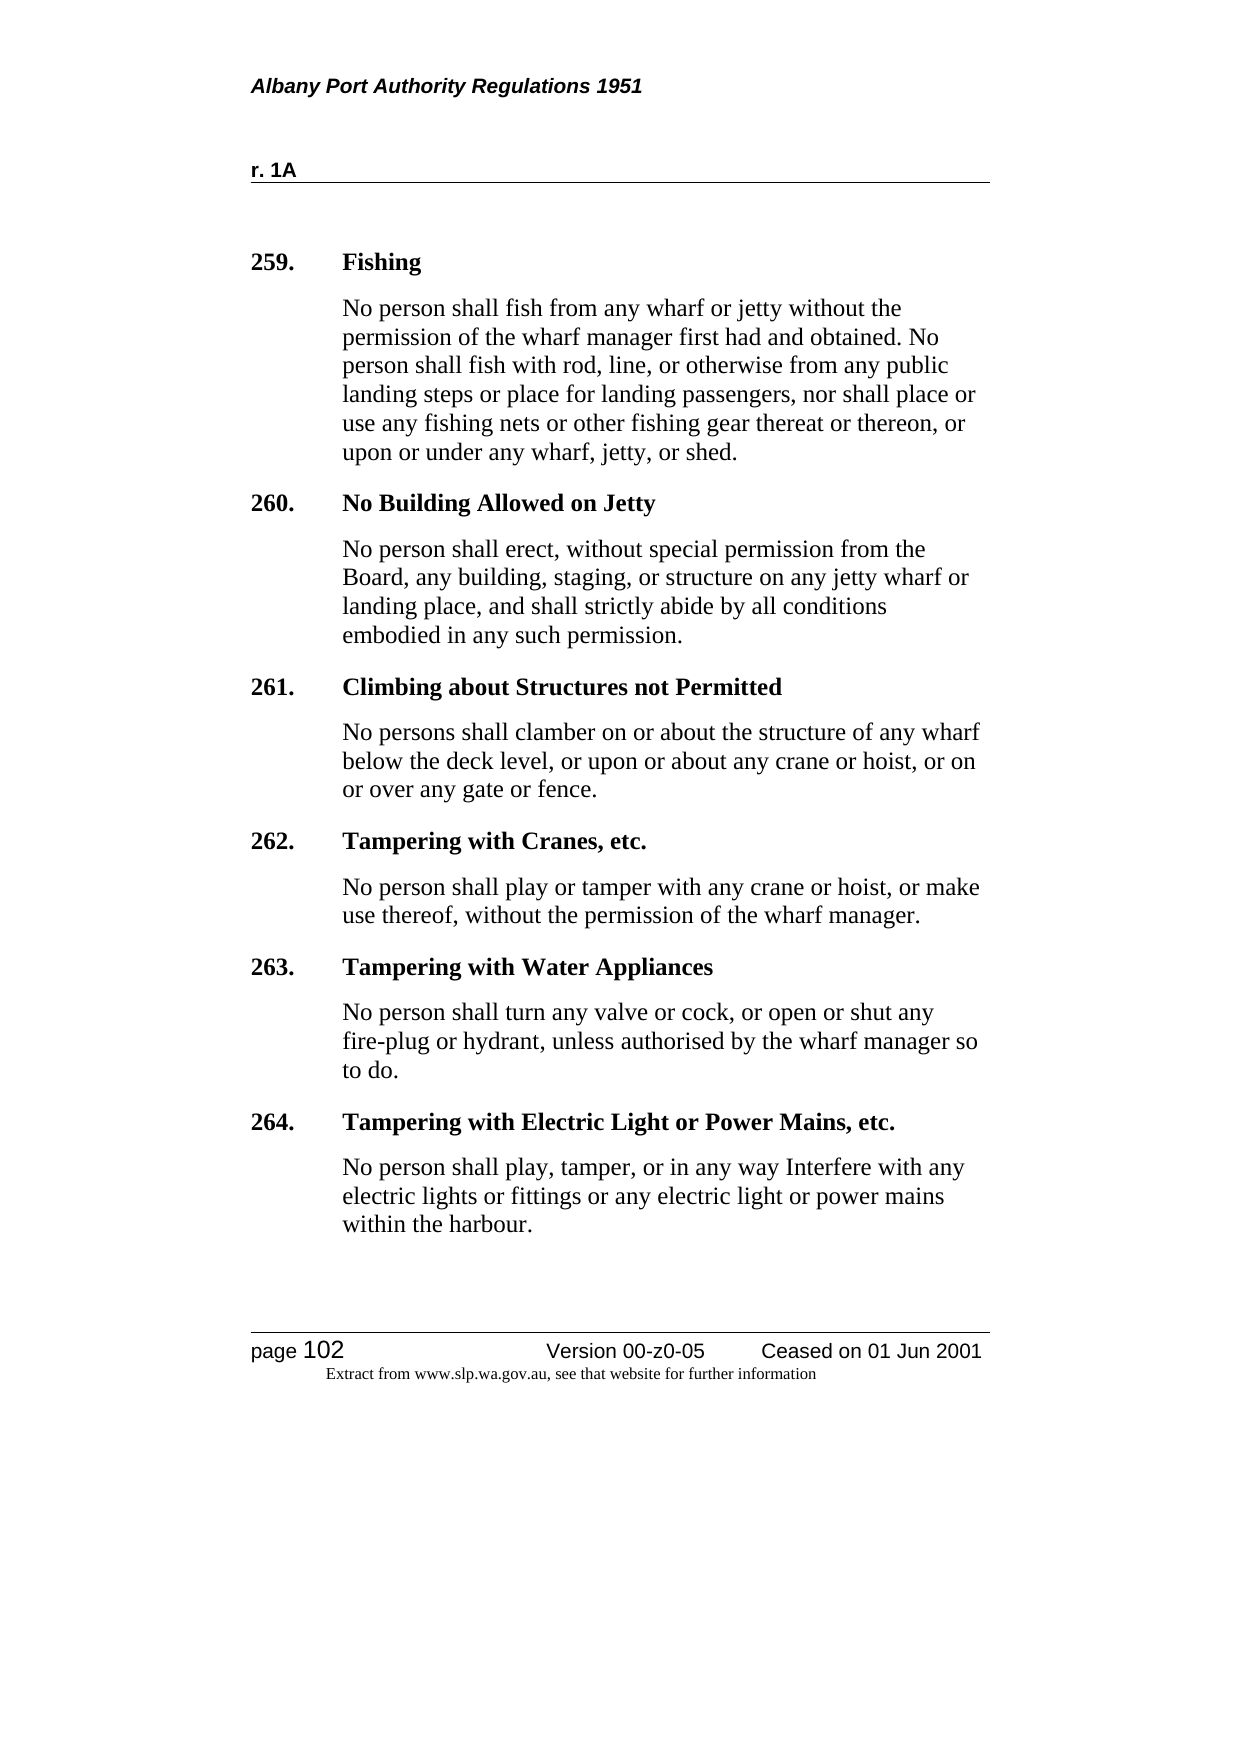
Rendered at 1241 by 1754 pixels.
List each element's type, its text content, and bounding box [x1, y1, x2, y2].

subtitle 262. Tampering with Cranes, etc. [251, 826, 990, 855]
text No person shall turn any valve or cock, or open or shut any fire-plug or hydrant, unless authorised by the wharf manager so to do. [251, 997, 990, 1084]
subtitle 260. No Building Allowed on Jetty [251, 488, 990, 517]
text No person shall play or tamper with any crane or hoist, or make use thereof, without the permission of the wharf manager. [251, 872, 990, 929]
text No person shall fish from any wharf or jetty without the permission of the wharf manager first had and obtained. No person shall fish with rod, line, or otherwise from any public landing steps or place for landing passengers, nor shall place or use any fishing nets or other fishing gear thereat or thereon, or upon or under any wharf, jetty, or shed. [251, 293, 990, 465]
text No persons shall clamber on or about the structure of any wharf below the deck level, or upon or about any crane or hoist, or on or over any gate or fence. [251, 717, 990, 803]
subtitle 259. Fishing [251, 247, 990, 276]
subtitle 263. Tampering with Water Appliances [251, 952, 990, 981]
text No person shall erect, without special permission from the Board, any building, staging, or structure on any jetty wharf or landing place, and shall strictly abide by all conditions embodied in any such permission. [251, 534, 990, 649]
subtitle 264. Tampering with Electric Light or Power Mains, etc. [251, 1107, 990, 1135]
text No person shall play, tamper, or in any way Interfere with any electric lights or fittings or any electric light or power mains within the harbour. [251, 1152, 990, 1238]
subtitle 261. Climbing about Structures not Permitted [251, 672, 990, 700]
